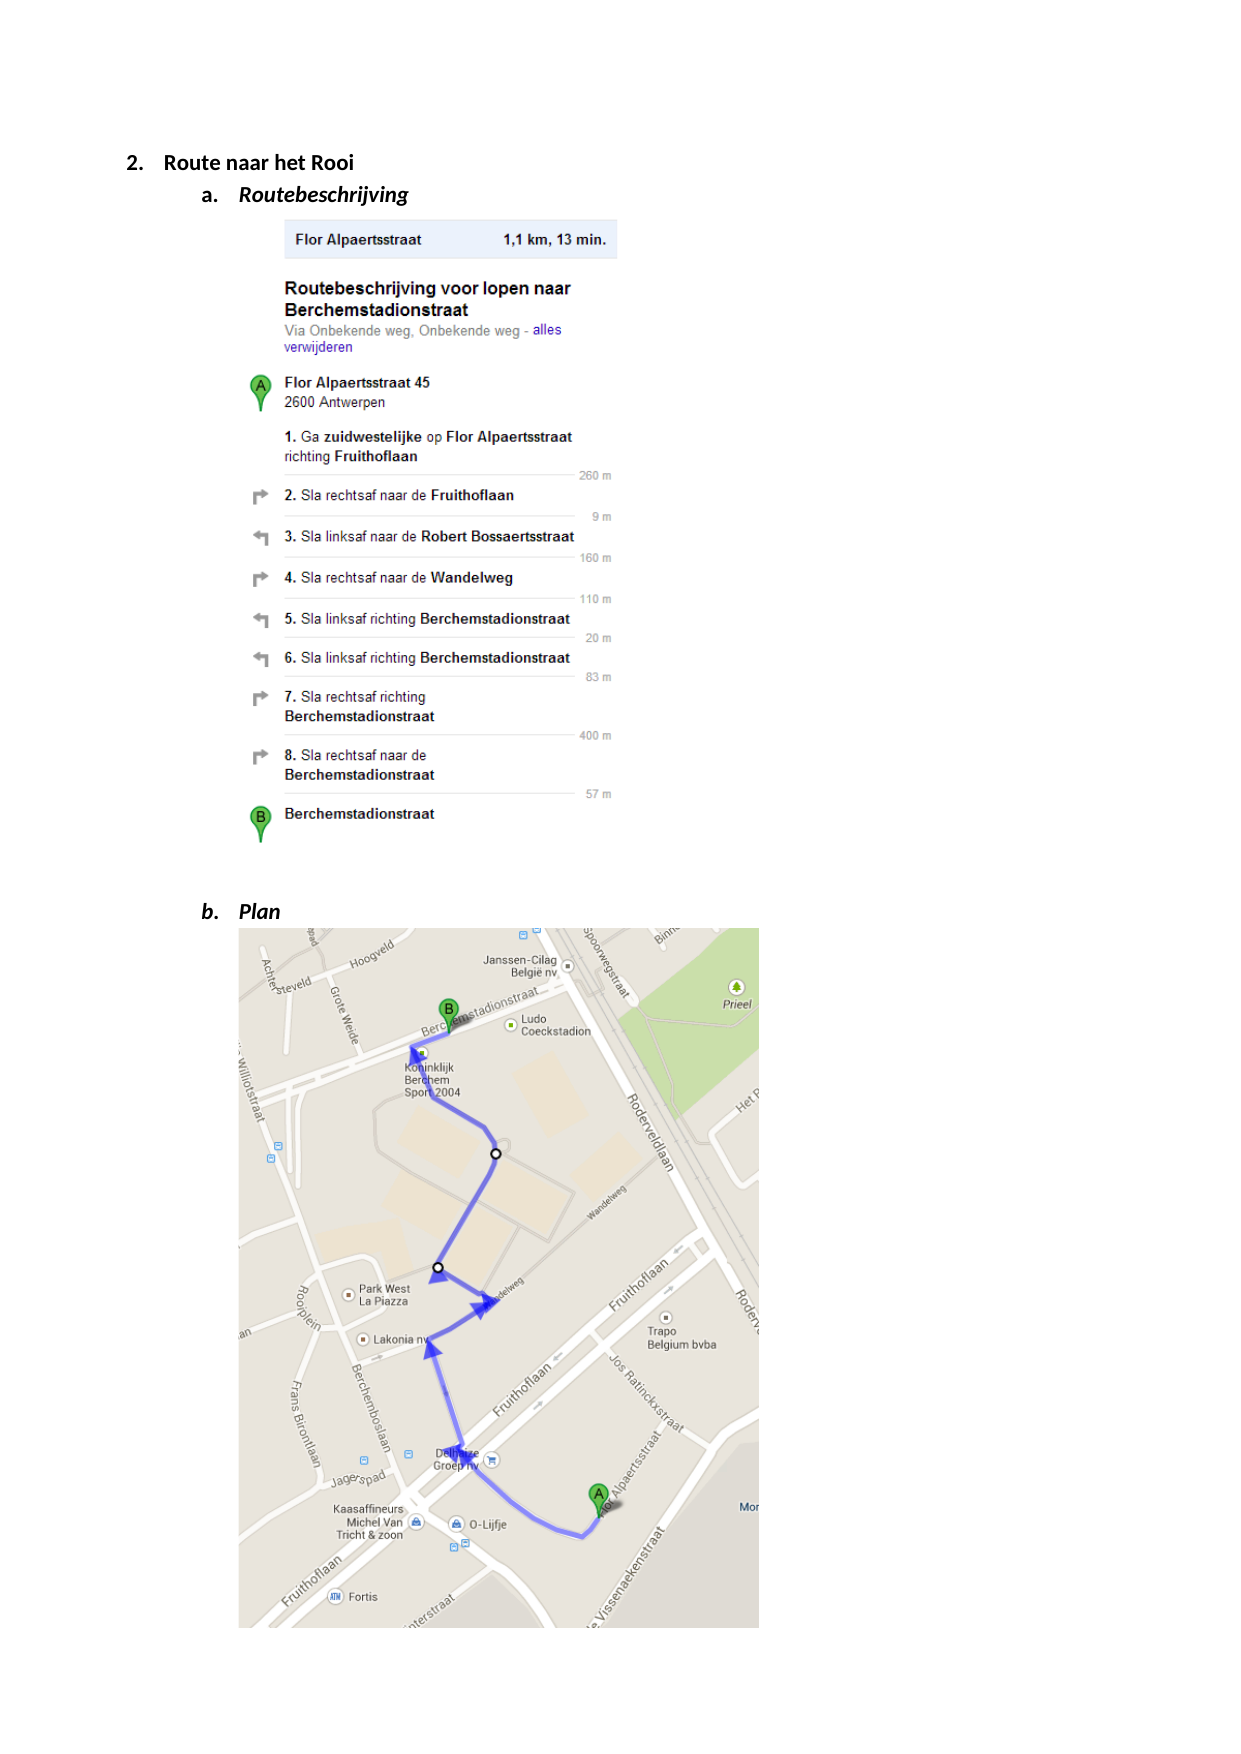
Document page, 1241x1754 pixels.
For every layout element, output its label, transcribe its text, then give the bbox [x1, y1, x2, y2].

picture [238, 928, 759, 1628]
list Route naar het Rooi [126, 148, 1093, 176]
picture [238, 212, 627, 861]
